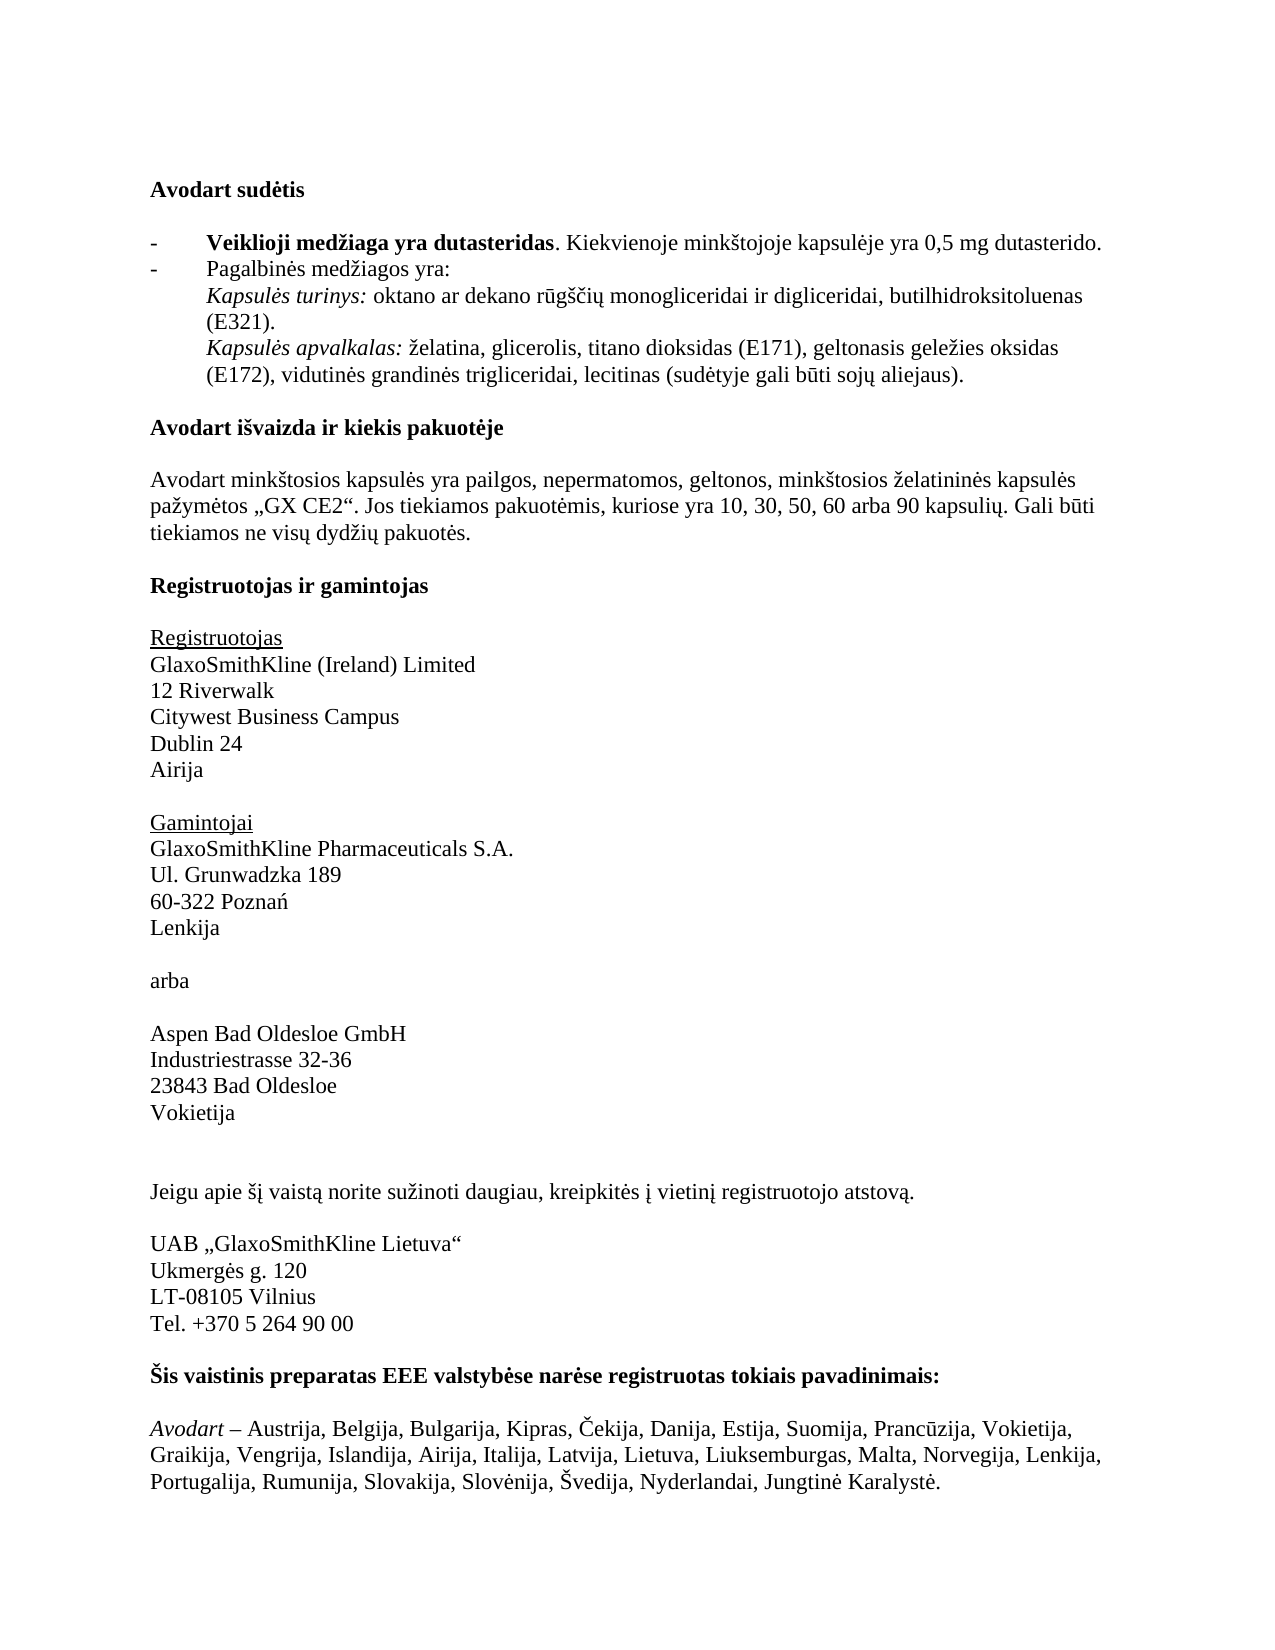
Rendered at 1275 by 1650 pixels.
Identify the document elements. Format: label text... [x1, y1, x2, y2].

text Kapsulės turinys: oktano ar dekano rūgščių monogliceridai ir digliceridai, butilhidroksitoluenas (E321). [206, 282, 1125, 334]
list Avodart sudėtis [150, 176, 1125, 203]
text Industriestrasse 32-36 [150, 1046, 1125, 1072]
text arba [150, 967, 1125, 993]
text Ul. Grunwadzka 189 [150, 862, 1125, 888]
text GlaxoSmithKline (Ireland) Limited [150, 651, 1125, 677]
text GlaxoSmithKline Pharmaceuticals S.A. [150, 835, 1125, 862]
list Avodart minkštosios kapsulės yra pailgos, nepermatomos, geltonos, minkštosios želatininės kapsulės pažymėtos „GX CE2“. Jos tiekiamos pakuotėmis, kuriose yra 10, 30, 50, 60 arba 90 kapsulių. Gali būti tiekiamos ne visų dydžių pakuotės. [150, 466, 1125, 545]
text 12 Riverwalk [150, 677, 1125, 703]
text Avodart išvaizda ir kiekis pakuotėje [150, 413, 1125, 440]
text 23843 Bad Oldesloe [150, 1072, 1125, 1099]
text Tel. +370 5 264 90 00 [150, 1309, 1125, 1336]
text UAB „GlaxoSmithKline Lietuva“ [150, 1231, 1125, 1257]
text Lenkija [150, 914, 1125, 941]
text Kapsulės apvalkalas: želatina, glicerolis, titano dioksidas (E171), geltonasis geležies oksidas (E172), vidutinės grandinės trigliceridai, lecitinas (sudėtyje gali būti sojų aliejaus). [206, 334, 1125, 387]
text Aspen Bad Oldesloe GmbH [150, 1020, 1125, 1046]
list Pagalbinės medžiagos yra: [150, 255, 1125, 282]
text Gamintojai [150, 809, 1125, 835]
text Airija [150, 756, 1125, 782]
list Veiklioji medžiaga yra dutasteridas. Kiekvienoje minkštojoje kapsulėje yra 0,5 mg dutasterido. [150, 229, 1125, 255]
list Registruotojas ir gamintojas [150, 572, 1125, 598]
text Vokietija [150, 1099, 1125, 1125]
text Ukmergės g. 120 [150, 1257, 1125, 1283]
text LT-08105 Vilnius [150, 1283, 1125, 1309]
text Dublin 24 [150, 730, 1125, 756]
text Citywest Business Campus [150, 703, 1125, 730]
text Jeigu apie šį vaistą norite sužinoti daugiau, kreipkitės į vietinį registruotojo atstovą. [150, 1178, 1125, 1204]
list Registruotojas [150, 624, 1125, 651]
text Šis vaistinis preparatas EEE valstybėse narėse registruotas tokiais pavadinimais: [150, 1362, 1125, 1389]
text Avodart – Austrija, Belgija, Bulgarija, Kipras, Čekija, Danija, Estija, Suomija, Prancūzija, Vokietija, Graikija, Vengrija, Islandija, Airija, Italija, Latvija, Lietuva, Liuksemburgas, Malta, Norvegija, Lenkija, Portugalija, Rumunija, Slovakija, Slovėnija, Švedija, Nyderlandai, Jungtinė Karalystė. [150, 1415, 1125, 1494]
text 60-322 Poznań [150, 888, 1125, 914]
